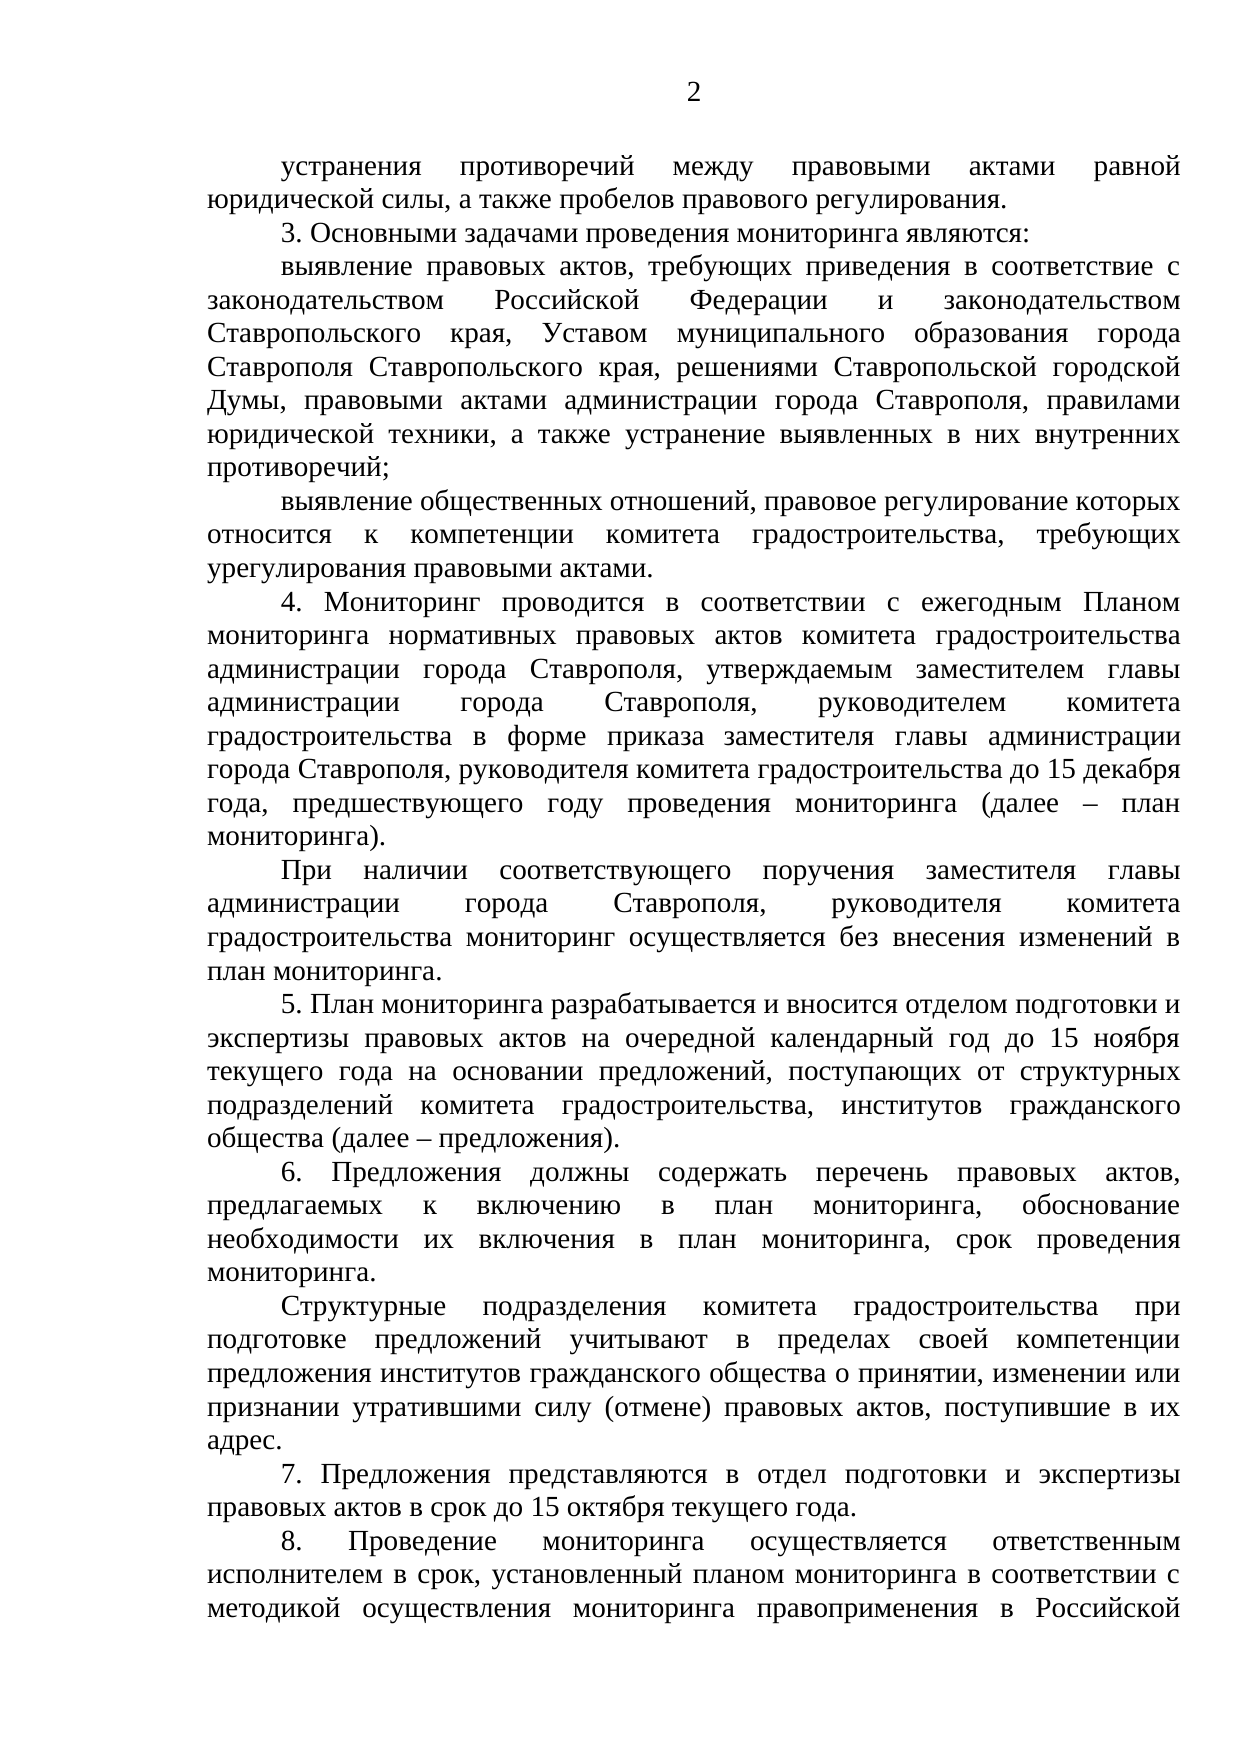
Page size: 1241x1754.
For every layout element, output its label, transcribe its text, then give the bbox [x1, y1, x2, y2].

text Структурные подразделения комитета градостроительства при подготовке предложений учитывают в пределах своей компетенции предложения институтов гражданского общества о принятии, изменении или признании утратившими силу (отмене) правовых актов, поступившие в их адрес. [207, 1288, 1181, 1456]
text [207, 1523, 1181, 1623]
text 5. План мониторинга разрабатывается и вносится отделом подготовки и экспертизы правовых актов на очередной календарный год до 15 ноября текущего года на основании предложений, поступающих от структурных подразделений комитета градостроительства, институтов гражданского общества (далее – предложения). [207, 986, 1181, 1154]
text 7. Предложения представляются в отдел подготовки и экспертизы правовых актов в срок до 15 октября текущего года. [207, 1456, 1181, 1523]
text устранения противоречий между правовыми актами равной юридической силы, а также пробелов правового регулирования. [207, 148, 1181, 215]
text выявление правовых актов, требующих приведения в соответствие с законодательством Российской Федерации и законодательством Ставропольского края, Уставом муниципального образования города Ставрополя Ставропольского края, решениями Ставропольской городской Думы, правовыми актами администрации города Ставрополя, правилами юридической техники, а также устранение выявленных в них внутренних противоречий; [207, 248, 1181, 483]
text выявление общественных отношений, правовое регулирование которых относится к компетенции комитета градостроительства, требующих урегулирования правовыми актами. [207, 483, 1181, 584]
text 3. Основными задачами проведения мониторинга являются: [207, 215, 1181, 248]
text 4. Мониторинг проводится в соответствии с ежегодным Планом мониторинга нормативных правовых актов комитета градостроительства администрации города Ставрополя, утверждаемым заместителем главы администрации города Ставрополя, руководителем комитета градостроительства в форме приказа заместителя главы администрации города Ставрополя, руководителя комитета градостроительства до 15 декабря года, предшествующего году проведения мониторинга (далее – план мониторинга). [207, 584, 1181, 852]
text 6. Предложения должны содержать перечень правовых актов, предлагаемых к включению в план мониторинга, обоснование необходимости их включения в план мониторинга, срок проведения мониторинга. [207, 1154, 1181, 1288]
text При наличии соответствующего поручения заместителя главы администрации города Ставрополя, руководителя комитета градостроительства мониторинг осуществляется без внесения изменений в план мониторинга. [207, 852, 1181, 986]
